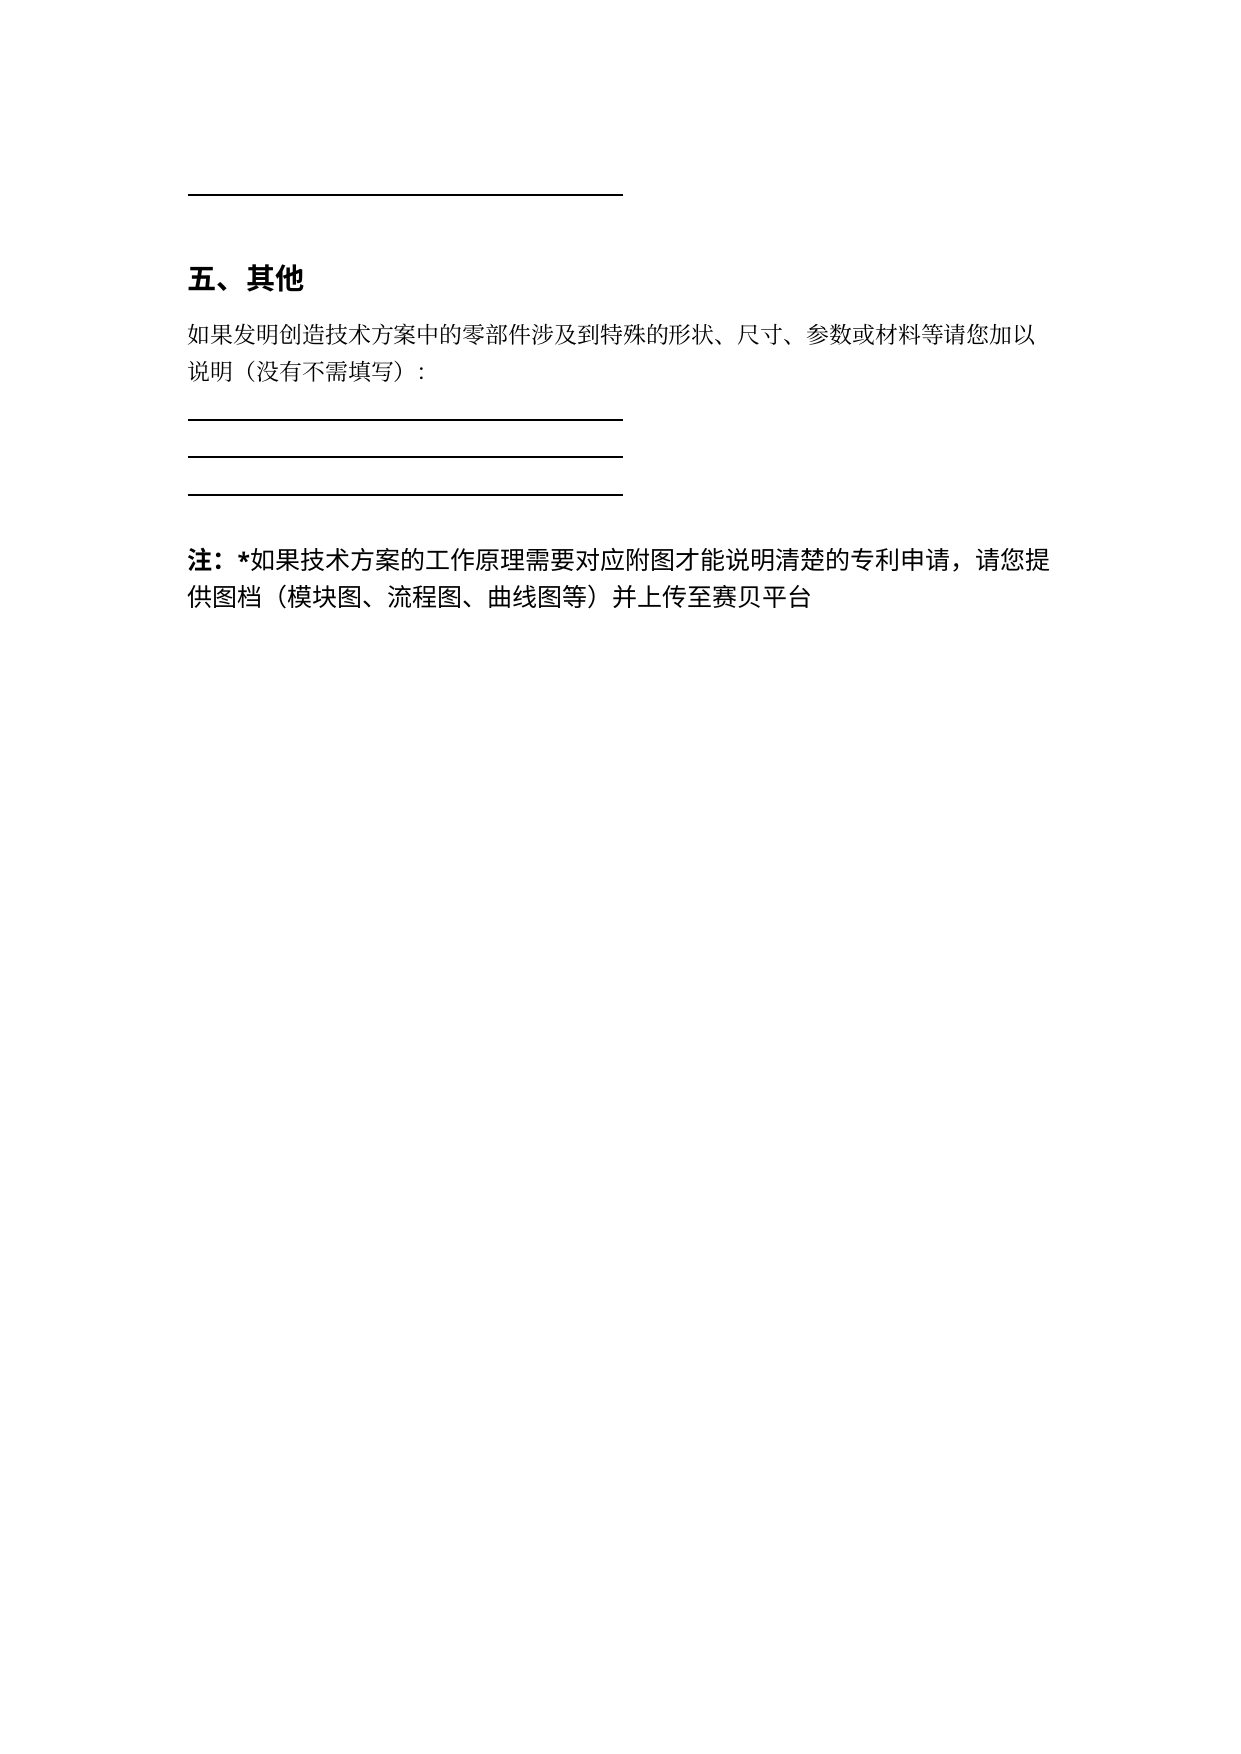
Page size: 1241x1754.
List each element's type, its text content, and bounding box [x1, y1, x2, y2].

text 五、其他 [187, 239, 1053, 314]
text 注：*如果技术方案的工作原理需要对应附图才能说明清楚的专利申请，请您提供图档（模块图、流程图、曲线图等）并上传至赛贝平台 [187, 539, 1053, 614]
text 如果发明创造技术方案中的零部件涉及到特殊的形状、尺寸、参数或材料等请您加以说明（没有不需填写）： [187, 314, 1053, 389]
